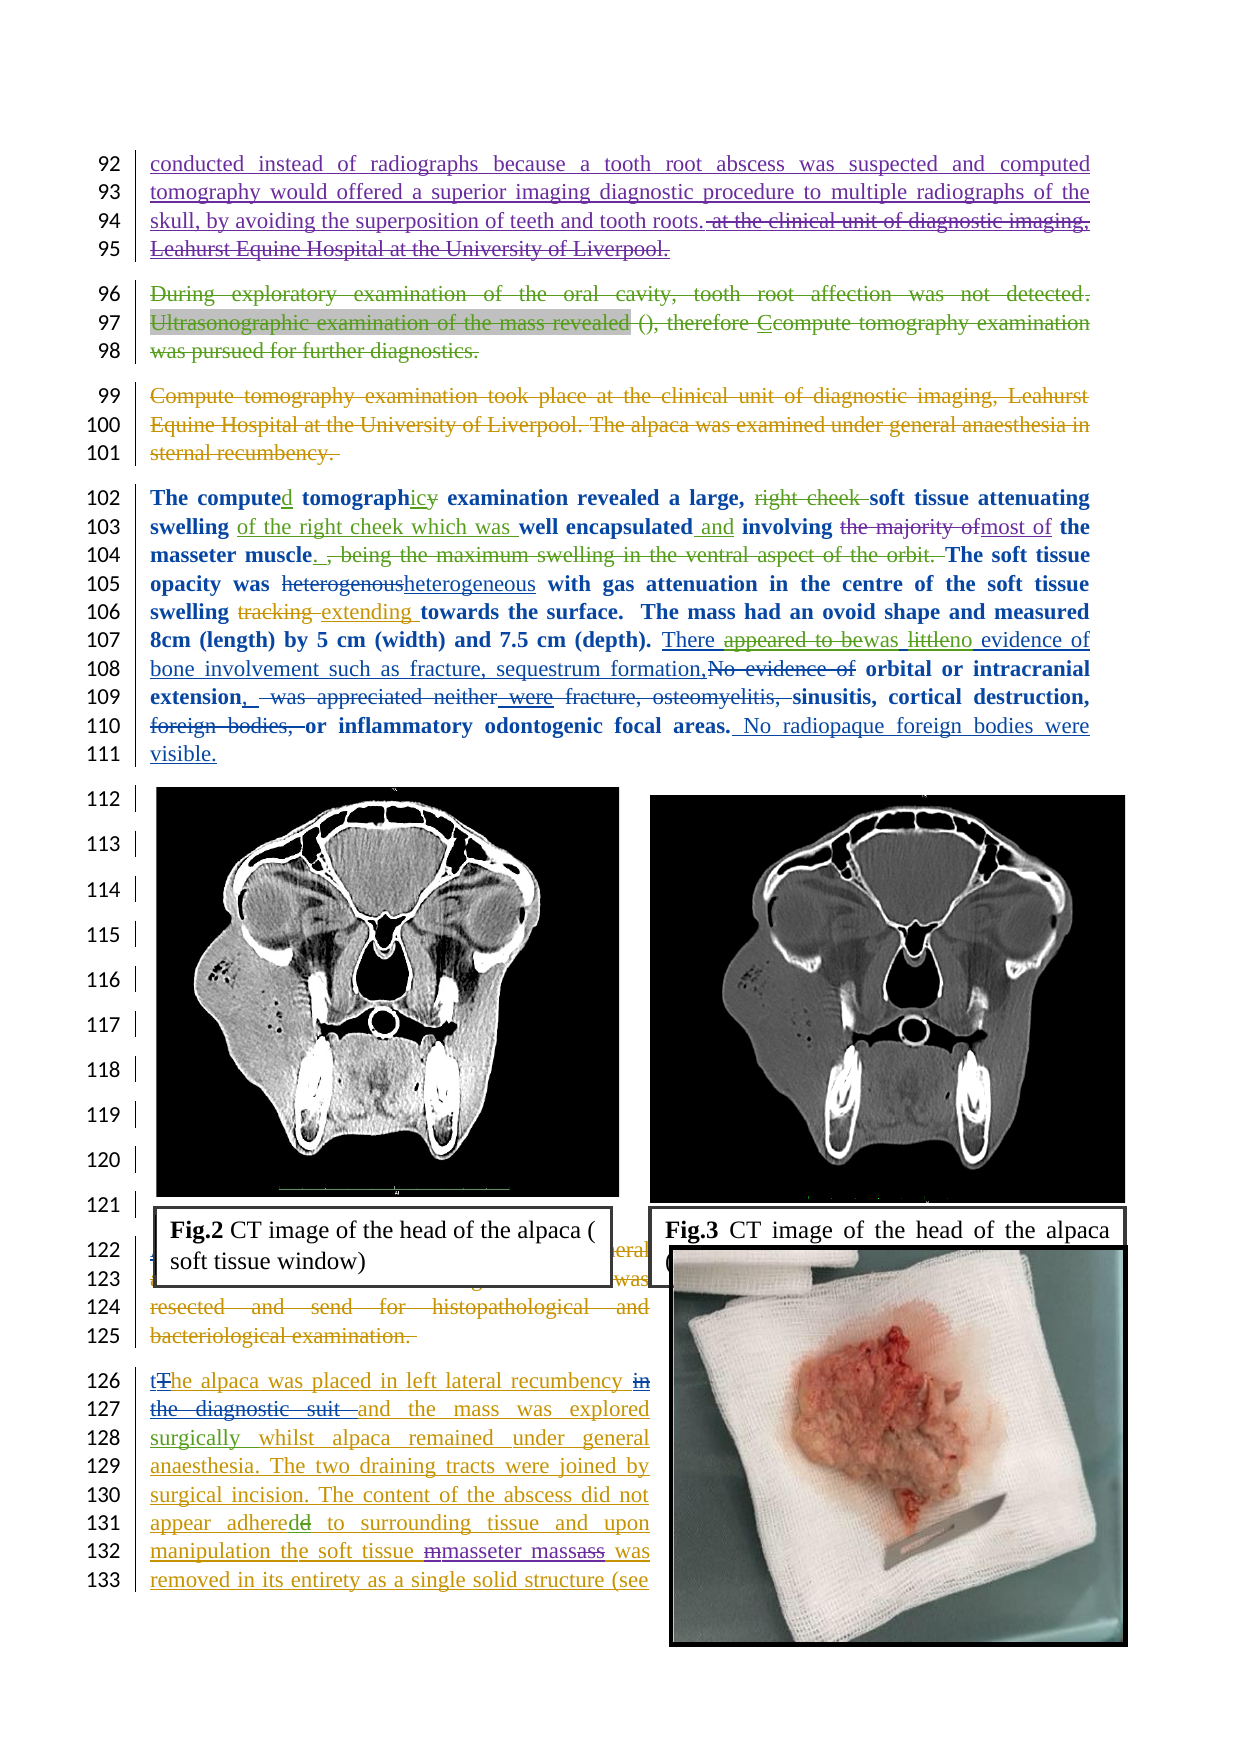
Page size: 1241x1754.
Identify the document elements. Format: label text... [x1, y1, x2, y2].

picture [650, 795, 1125, 1203]
picture [673, 1250, 1123, 1642]
text The compute tomograph examination revealed a large, soft tissue attenuating swelling well encapsulated involving the masseter muscleThe soft tissue opacity was with gas attenuation in the centre of the soft tissue swelling towards the surface. The mass had an ovoid shape and measured 8cm (length) by 5 cm (width) and 7.5 cm (depth). orbital or intracranial extensionsinusitis, cortical destruction, or inflammatory odontogenic focal areas. [150, 484, 1090, 767]
picture [156, 787, 620, 1197]
